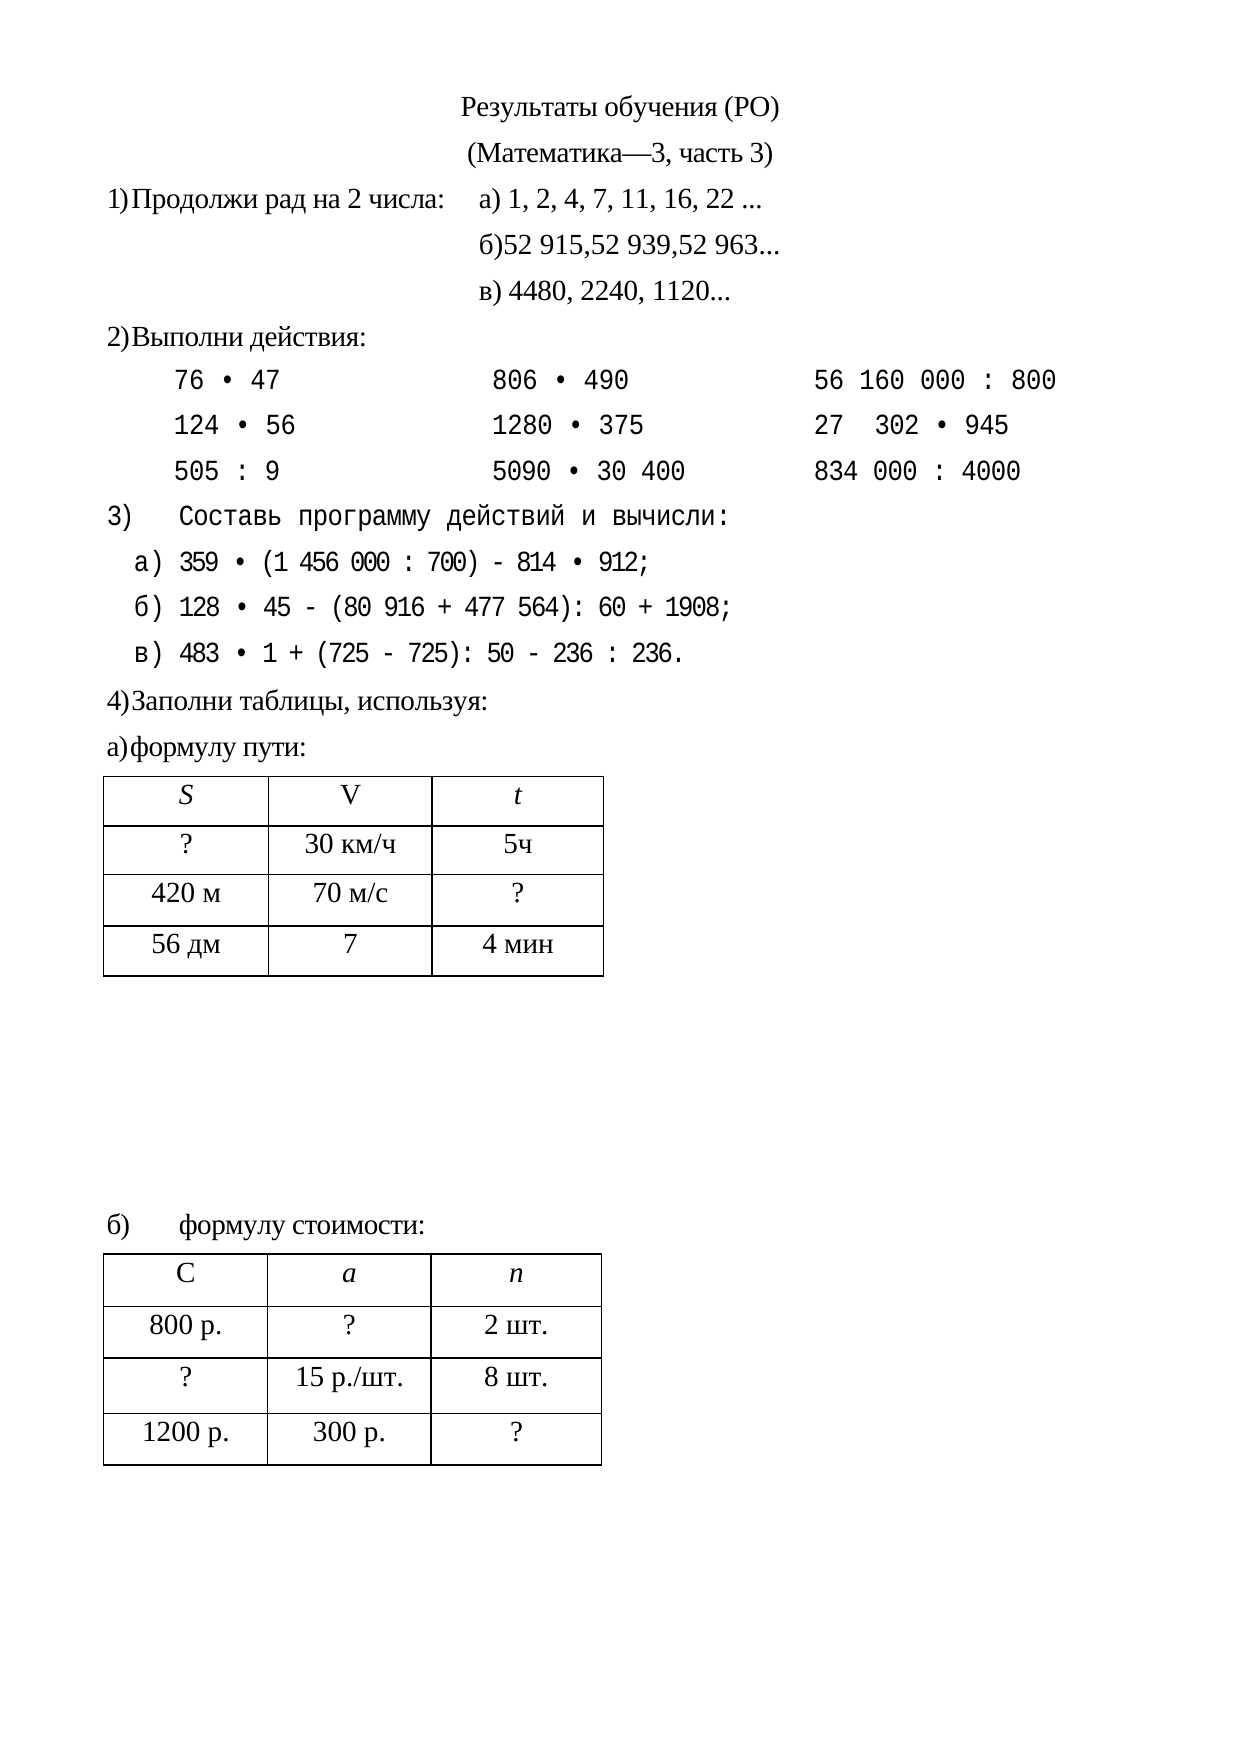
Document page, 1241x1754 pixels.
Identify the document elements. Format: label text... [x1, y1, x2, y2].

table_cell ? [104, 1359, 267, 1413]
table_cell 70 м/с [269, 875, 431, 925]
table_cell 420 м [104, 875, 268, 925]
text б)52 915,52 939,52 963... [107, 227, 1137, 260]
table_cell ? [104, 827, 268, 874]
text 2) Выполни действия: [107, 319, 1137, 352]
table_cell 1200 р. [104, 1414, 267, 1464]
table_cell 300 р. [268, 1414, 430, 1464]
table_header п [432, 1255, 601, 1306]
text в) 483 • 1 + (725 - 725): 50 - 236 : 236. [134, 638, 1137, 671]
table_cell 800 р. [104, 1307, 267, 1357]
text б) 128 • 45 - (80 916 + 477 564): 60 + 1908; [134, 592, 1137, 626]
text 1) Продолжи рад на 2 числа: а) 1, 2, 4, 7, 11, 16, 22 ... [107, 181, 1137, 214]
table_cell 15 р./шт. [268, 1359, 430, 1413]
text Результаты обучения (РО) [103, 89, 1137, 122]
table_header а [268, 1255, 430, 1306]
text а) 359 • (1 456 000 : 700) - 814 • 912; [134, 547, 1137, 580]
table_cell 5ч [433, 827, 603, 874]
table_header V [269, 777, 431, 825]
table_cell ? [268, 1307, 430, 1357]
text б) формулу стоимости: [106, 1207, 1137, 1241]
text а) формулу пути: [106, 729, 1137, 763]
table_header S [104, 777, 268, 825]
table_header 56 160 000 : 800 27 302 • 945 834 000 : 4000 [802, 365, 1153, 501]
table_cell 2 шт. [432, 1307, 601, 1357]
table_cell ? [433, 875, 603, 925]
table_header t [433, 777, 603, 825]
table_cell 30 км/ч [269, 827, 431, 874]
text 3) Составь программу действий и вычисли: [107, 501, 1137, 534]
text 4) Заполни таблицы, используя: [107, 683, 1137, 717]
table_header С [104, 1255, 267, 1306]
text в) 4480, 2240, 1120... [107, 273, 1137, 306]
table_cell 4 мин [433, 927, 603, 975]
table_cell ? [432, 1414, 601, 1464]
text (Математика—3, часть 3) [103, 135, 1137, 168]
table_header 76 • 47 124 • 56 505 : 9 [163, 365, 481, 501]
table_cell 8 шт. [432, 1359, 601, 1413]
table_header 806 • 490 1280 • 375 5090 • 30 400 [481, 365, 802, 501]
table_cell 56 дм [104, 927, 268, 975]
table_cell 7 [269, 927, 431, 975]
